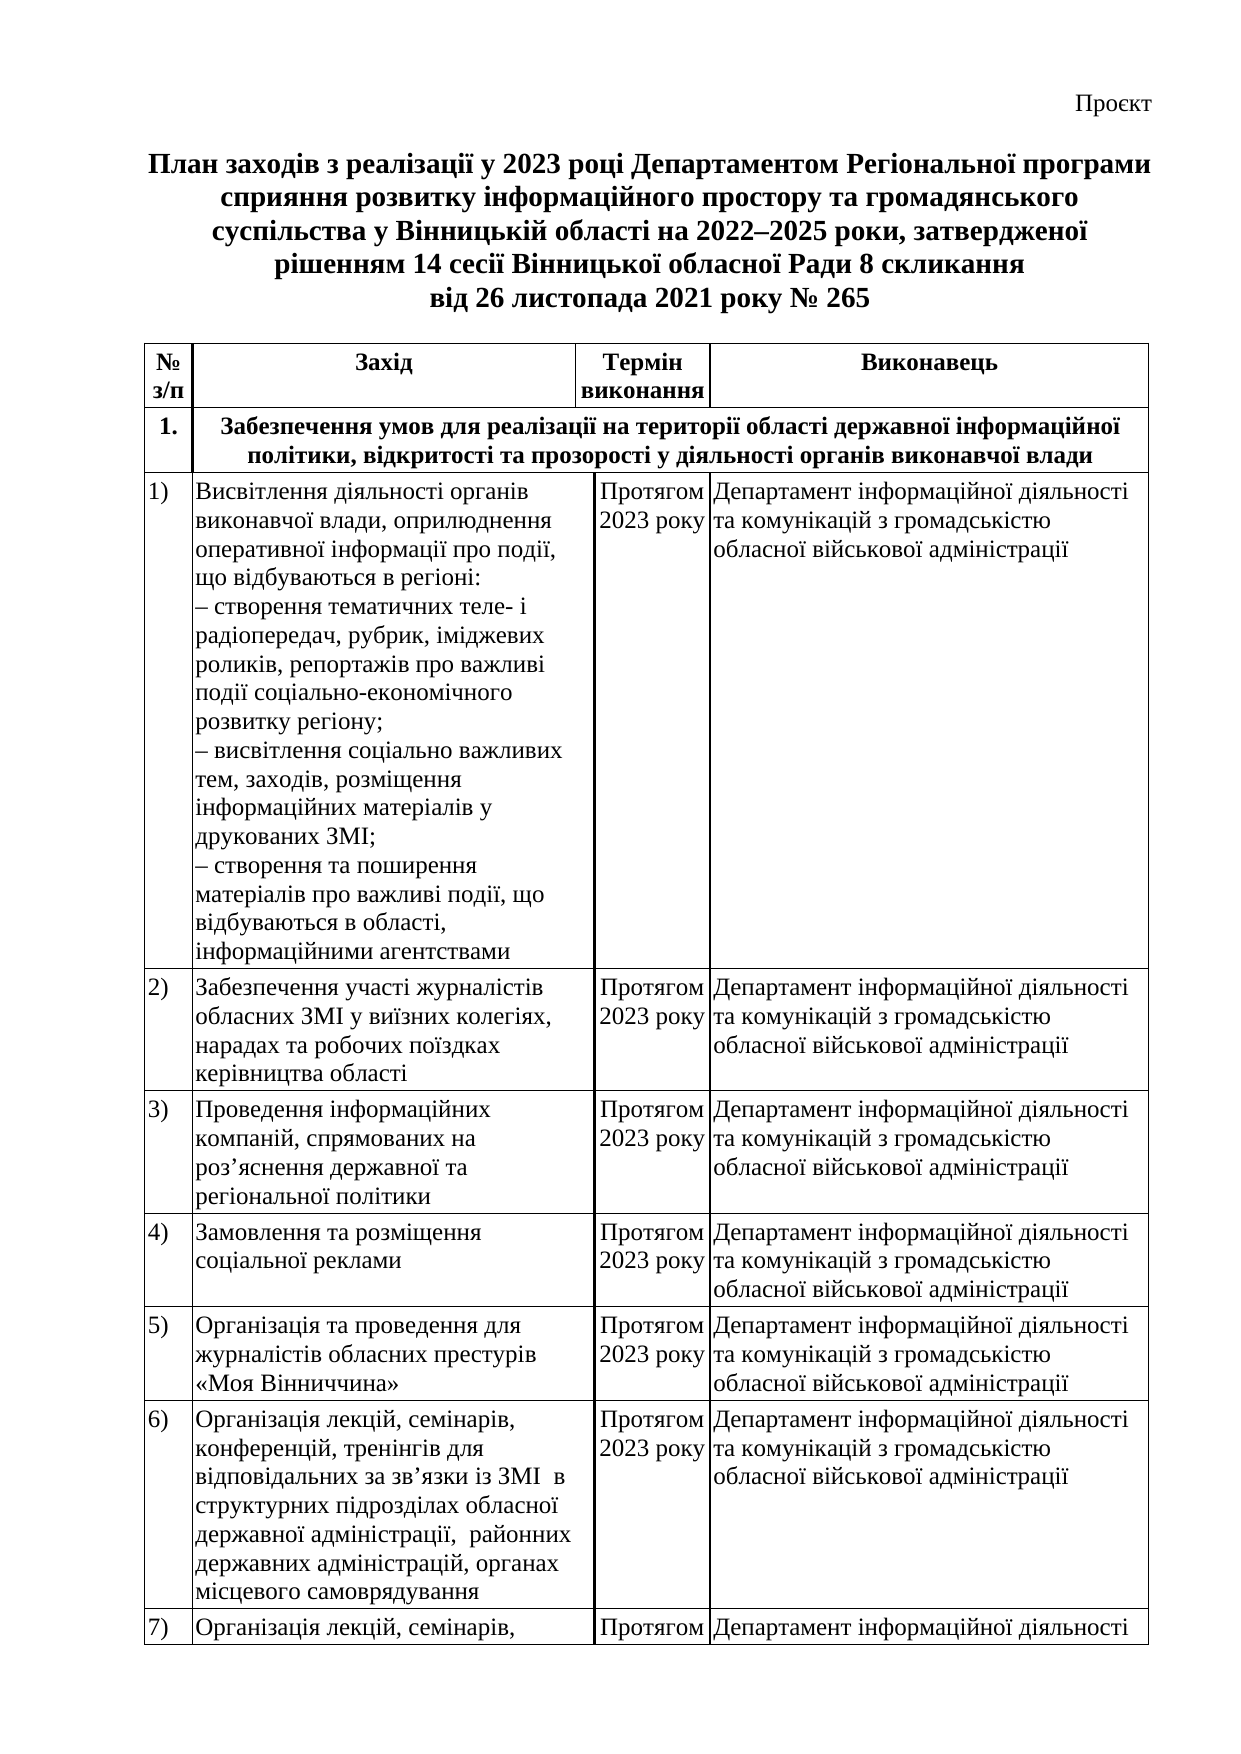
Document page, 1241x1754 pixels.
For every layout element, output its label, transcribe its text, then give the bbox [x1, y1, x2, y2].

text від 26 листопада 2021 року № 265 [148, 280, 1152, 314]
table_cell Протягом 2023 року [596, 1401, 709, 1608]
table_cell 7) [145, 1609, 192, 1644]
table_cell Департамент інформаційної діяльності та комунікацій з громадськістю обласної військової адміністрації [711, 1214, 1148, 1306]
table_cell 4) [145, 1214, 192, 1306]
table_cell Департамент інформаційної діяльності та комунікацій з громадськістю обласної військової адміністрації [711, 1091, 1148, 1213]
table_cell Протягом 2023 року [596, 1214, 709, 1306]
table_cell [711, 1609, 1148, 1644]
table_cell 1. [145, 408, 191, 472]
table_cell Організація лекцій, семінарів, конференцій, тренінгів для відповідальних за зв’язки із ЗМІ в структурних підрозділах обласної державної адміністрації, районних державних адміністрацій, органах місцевого самоврядування [193, 1401, 593, 1608]
table_cell Протягом 2023 року [596, 1091, 709, 1213]
table_cell Проведення інформаційних компаній, спрямованих на роз’яснення державної та регіональної політики [193, 1091, 593, 1213]
table_cell Протягом 2023 року [596, 1307, 709, 1400]
table_cell Забезпечення участі журналістів обласних ЗМІ у виїзних колегіях, нарадах та робочих поїздках керівництва області [193, 969, 593, 1090]
table_header № з/п [145, 344, 191, 407]
table_cell Протягом 2023 року [596, 1609, 709, 1644]
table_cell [193, 1609, 593, 1644]
table_cell Департамент інформаційної діяльності та комунікацій з громадськістю обласної військової адміністрації [711, 969, 1148, 1090]
text План заходів з реалізації у 2023 році Департаментом Регіональної програми сприяння розвитку інформаційного простору та громадянського суспільства у Вінницькій області на 2022–2025 роки, затвердженої рішенням 14 сесії Вінницької обласної Ради 8 скликання [148, 146, 1152, 280]
table_cell 6) [145, 1401, 192, 1608]
table_cell 2) [145, 969, 192, 1090]
table_header Виконавець [711, 344, 1148, 407]
table_cell Забезпечення умов для реалізації на території області державної інформаційної політики, відкритості та прозорості у діяльності органів виконавчої влади [194, 408, 1148, 472]
table_header Захід [194, 344, 575, 407]
table_cell 1) [145, 473, 192, 968]
table_cell Протягом 2023 року [596, 969, 709, 1090]
table_cell 3) [145, 1091, 192, 1213]
text Проєкт [148, 88, 1152, 117]
table_cell Протягом 2023 року [596, 473, 709, 968]
table_cell Організація та проведення для журналістів обласних престурів «Моя Вінниччина» [193, 1307, 593, 1400]
table_cell Замовлення та розміщення соціальної реклами [193, 1214, 593, 1306]
table_cell Департамент інформаційної діяльності та комунікацій з громадськістю обласної військової адміністрації [711, 1307, 1148, 1400]
table_cell Висвітлення діяльності органів виконавчої влади, оприлюднення оперативної інформації про події, що відбуваються в регіоні: – створення тематичних теле- і радіопередач, рубрик, іміджевих роликів, репортажів про важливі події соціально-економічного розвитку регіону; – висвітлення соціально важливих тем, заходів, розміщення інформаційних матеріалів у друкованих ЗМІ; – створення та поширення матеріалів про важливі події, що відбуваються в області, інформаційними агентствами [193, 473, 593, 968]
table_cell 5) [145, 1307, 192, 1400]
table_header Термін виконання [576, 344, 709, 407]
table_cell Департамент інформаційної діяльності та комунікацій з громадськістю обласної військової адміністрації [711, 1401, 1148, 1608]
table_cell Департамент інформаційної діяльності та комунікацій з громадськістю обласної військової адміністрації [711, 473, 1148, 968]
